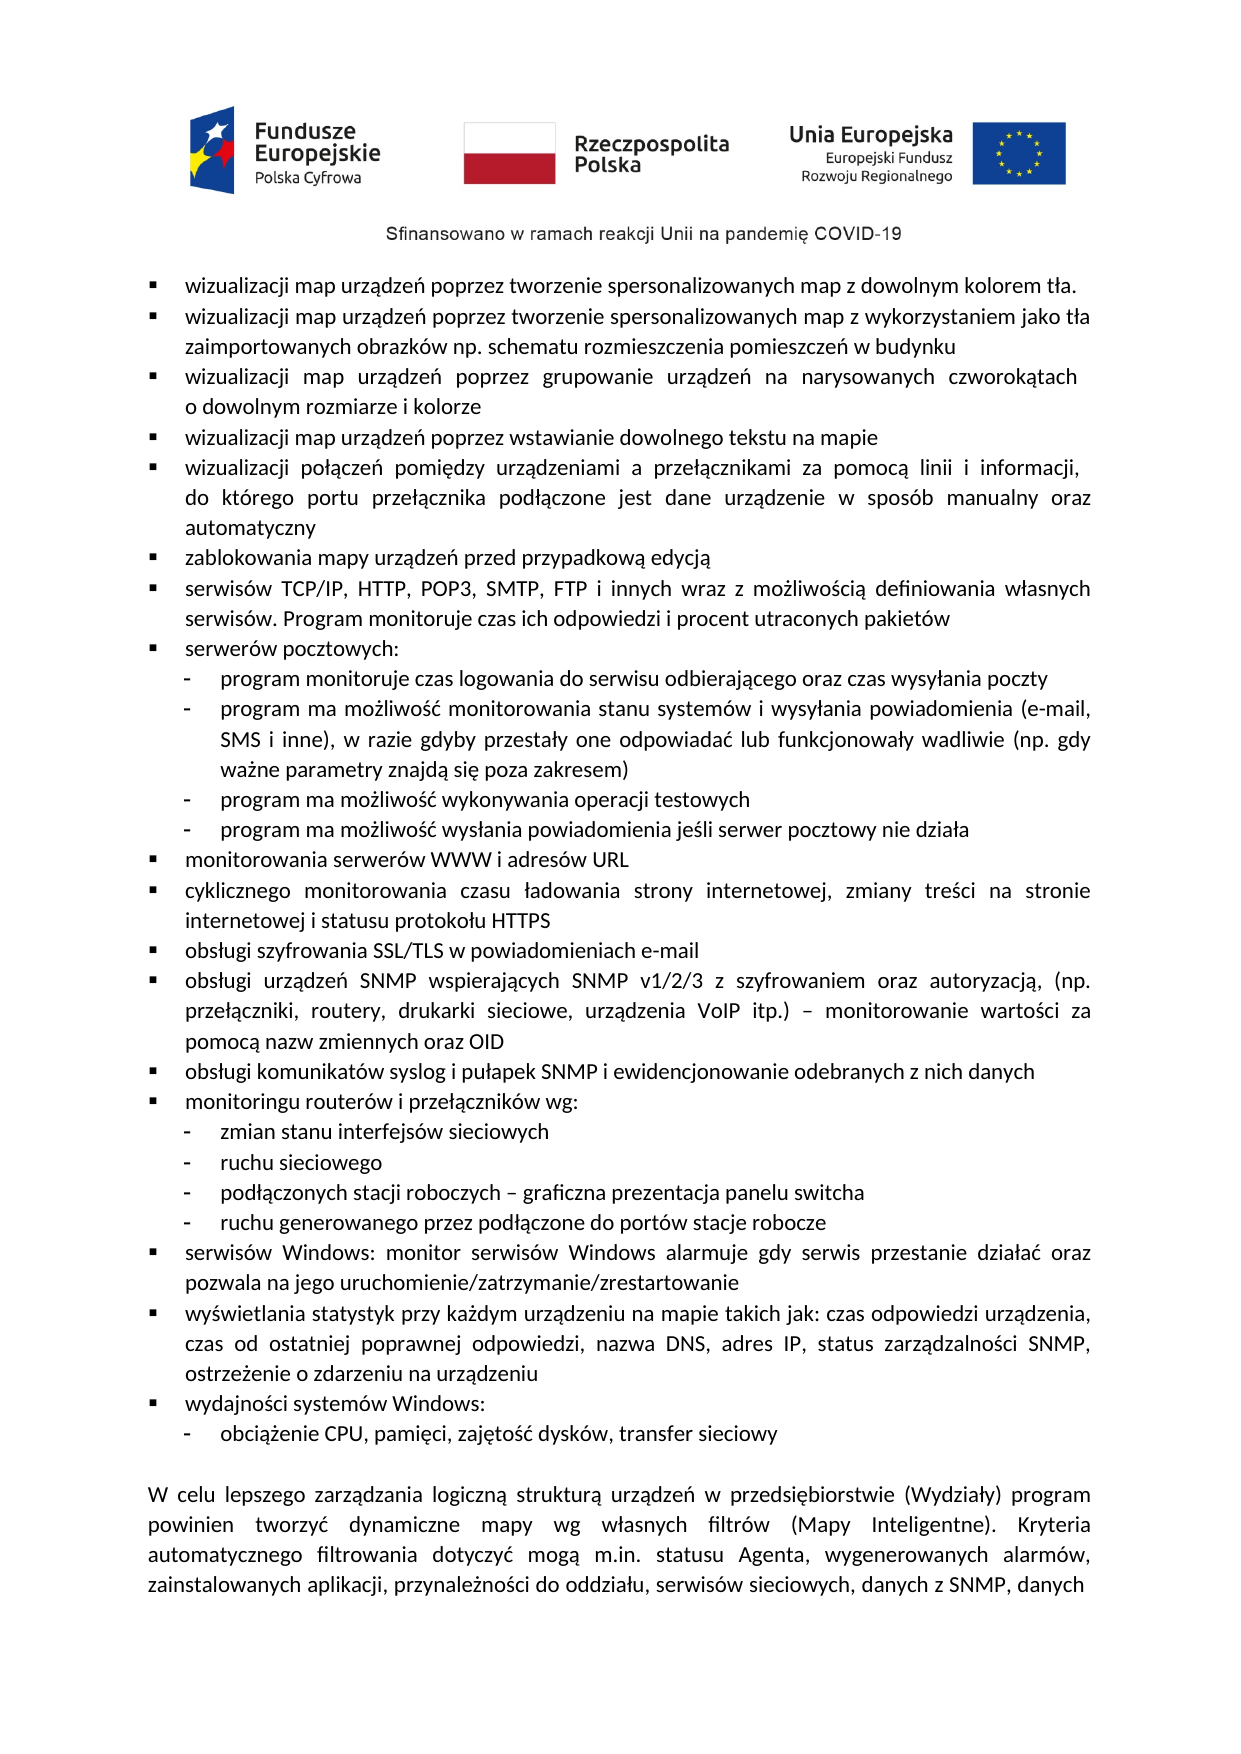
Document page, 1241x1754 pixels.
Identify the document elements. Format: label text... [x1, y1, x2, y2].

list program monitoruje czas logowania do serwisu odbierającego oraz czas wysyłania poczty [183, 664, 1093, 692]
list obsługi urządzeń SNMP wspierających SNMP v1/2/3 z szyfrowaniem oraz autoryzacją, (np. przełączniki, routery, drukarki sieciowe, urządzenia VoIP itp.) – monitorowanie wartości za pomocą nazw zmiennych oraz OID [148, 966, 1093, 1055]
list program ma możliwość wysłania powiadomienia jeśli serwer pocztowy nie działa [183, 815, 1093, 843]
list monitorowania serwerów WWW i adresów URL [148, 846, 1093, 873]
list zablokowania mapy urządzeń przed przypadkową edycją [148, 543, 1093, 571]
list wydajności systemów Windows: [148, 1389, 1093, 1417]
list wizualizacji map urządzeń poprzez grupowanie urządzeń na narysowanych czworokątach o dowolnym rozmiarze i kolorze [148, 362, 1093, 420]
list ruchu sieciowego [183, 1148, 1093, 1176]
list serwerów pocztowych: [148, 634, 1093, 662]
list obsługi szyfrowania SSL/TLS w powiadomieniach e-mail [148, 936, 1093, 964]
list wizualizacji połączeń pomiędzy urządzeniami a przełącznikami za pomocą linii i informacji, do którego portu przełącznika podłączone jest dane urządzenie w sposób manualny oraz automatyczny [148, 453, 1093, 541]
list zmian stanu interfejsów sieciowych [183, 1117, 1093, 1145]
list monitoringu routerów i przełączników wg: [148, 1087, 1093, 1115]
picture [147, 73, 1093, 272]
list wizualizacji map urządzeń poprzez tworzenie spersonalizowanych map z wykorzystaniem jako tła zaimportowanych obrazków np. schematu rozmieszczenia pomieszczeń w budynku [148, 302, 1093, 360]
list obsługi komunikatów syslog i pułapek SNMP i ewidencjonowanie odebranych z nich danych [148, 1057, 1093, 1085]
list serwisów Windows: monitor serwisów Windows alarmuje gdy serwis przestanie działać oraz pozwala na jego uruchomienie/zatrzymanie/zrestartowanie [148, 1238, 1093, 1296]
list wizualizacji map urządzeń poprzez wstawianie dowolnego tekstu na mapie [148, 423, 1093, 451]
list program ma możliwość monitorowania stanu systemów i wysyłania powiadomienia (e-mail, SMS i inne), w razie gdyby przestały one odpowiadać lub funkcjonowały wadliwie (np. gdy ważne parametry znajdą się poza zakresem) [183, 694, 1093, 783]
list podłączonych stacji roboczych – graficzna prezentacja panelu switcha [183, 1178, 1093, 1206]
list ruchu generowanego przez podłączone do portów stacje robocze [183, 1208, 1093, 1236]
list serwisów TCP/IP, HTTP, POP3, SMTP, FTP i innych wraz z możliwością definiowania własnych serwisów. Program monitoruje czas ich odpowiedzi i procent utraconych pakietów [148, 574, 1093, 632]
list wizualizacji map urządzeń poprzez tworzenie spersonalizowanych map z dowolnym kolorem tła. [148, 272, 1093, 299]
list program ma możliwość wykonywania operacji testowych [183, 785, 1093, 813]
list obciążenie CPU, pamięci, zajętość dysków, transfer sieciowy [183, 1419, 1093, 1447]
list wyświetlania statystyk przy każdym urządzeniu na mapie takich jak: czas odpowiedzi urządzenia, czas od ostatniej poprawnej odpowiedzi, nazwa DNS, adres IP, status zarządzalności SNMP, ostrzeżenie o zdarzeniu na urządzeniu [148, 1299, 1093, 1387]
list cyklicznego monitorowania czasu ładowania strony internetowej, zmiany treści na stronie internetowej i statusu protokołu HTTPS [148, 876, 1093, 934]
